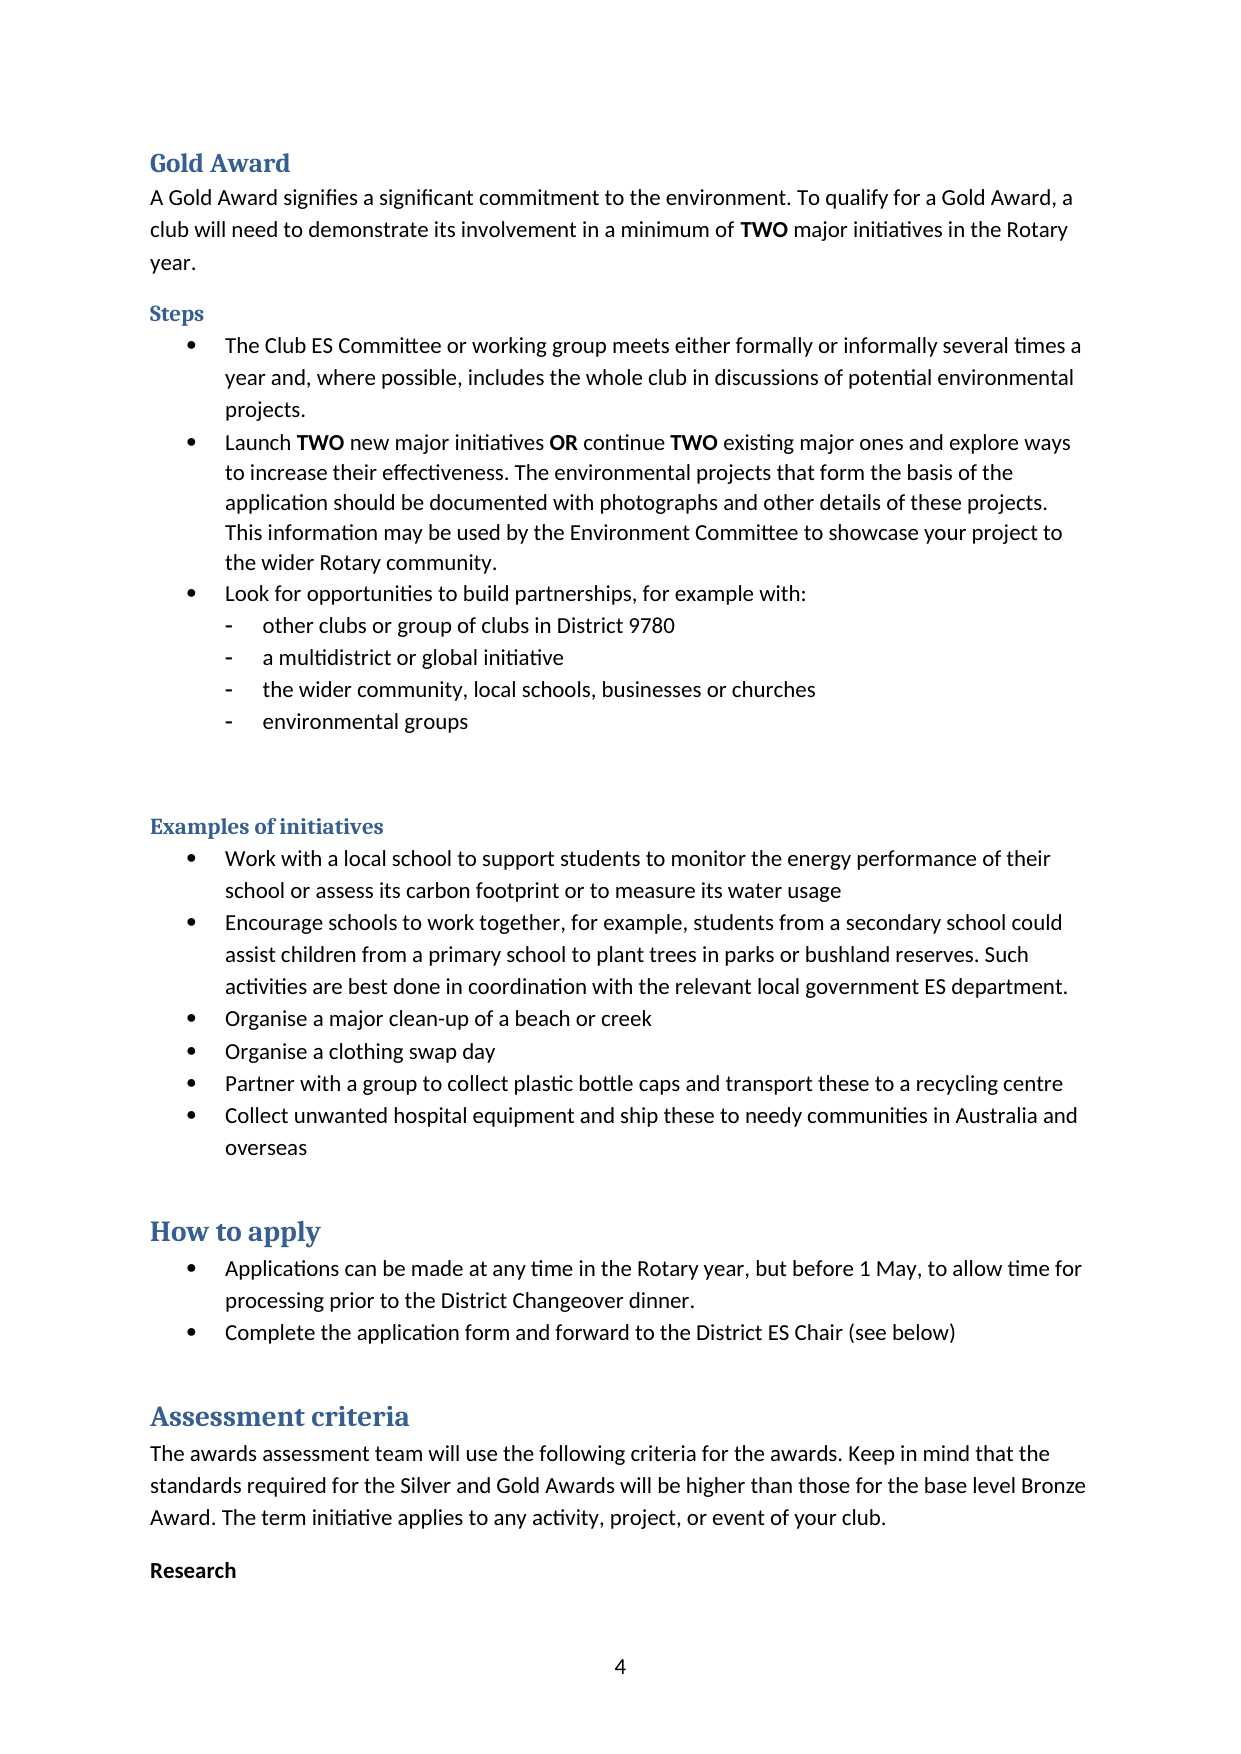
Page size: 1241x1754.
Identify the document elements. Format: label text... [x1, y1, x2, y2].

list Look for opportunities to build partnerships, for example with: [187, 579, 1090, 607]
list Organise a major clean-up of a beach or creek [187, 1004, 1090, 1033]
list Complete the application form and forward to the District ES Chair (see below) [187, 1318, 1090, 1346]
list Work with a local school to support students to monitor the energy performance of their school or assess its carbon footprint or to measure its water usage [187, 844, 1090, 904]
subtitle Examples of initiatives [150, 813, 1090, 840]
list other clubs or group of clubs in District 9780 [225, 611, 1090, 639]
text Research [150, 1557, 1090, 1584]
subtitle Steps [150, 301, 1090, 327]
subtitle Assessment criteria [150, 1401, 1090, 1434]
list Launch TWO new major initiatives OR continue TWO existing major ones and explore ways to increase their effectiveness. The environmental projects that form the basis of the application should be documented with photographs and other details of these projects. This information may be used by the Environment Committee to showcase your project to the wider Rotary community. [187, 428, 1090, 576]
subtitle Gold Award [150, 148, 1090, 179]
text A Gold Award signifies a significant commitment to the environment. To qualify for a Gold Award, a club will need to demonstrate its involvement in a minimum of TWO major initiatives in the Rotary year. [150, 183, 1090, 276]
list environmental groups [225, 707, 1090, 735]
subtitle How to apply [150, 1216, 1090, 1249]
list a multidistrict or global initiative [225, 643, 1090, 671]
list Encourage schools to work together, for example, students from a secondary school could assist children from a primary school to plant trees in parks or bushland reserves. Such activities are best done in coordination with the relevant local government ES department. [187, 908, 1090, 1000]
list Collect unwanted hospital equipment and ship these to needy communities in Australia and overseas [187, 1101, 1090, 1161]
list the wider community, local schools, businesses or churches [225, 675, 1090, 703]
text The awards assessment team will use the following criteria for the awards. Keep in mind that the standards required for the Silver and Gold Awards will be higher than those for the base level Bronze Award. The term initiative applies to any activity, project, or event of your club. [150, 1439, 1090, 1532]
list Partner with a group to collect plastic bottle caps and transport these to a recycling centre [187, 1069, 1090, 1097]
list Organise a clothing swap day [187, 1037, 1090, 1065]
list Applications can be made at any time in the Rotary year, but before 1 May, to allow time for processing prior to the District Changeover dinner. [187, 1254, 1090, 1314]
list The Club ES Committee or working group meets either formally or informally several times a year and, where possible, includes the whole club in discussions of potential environmental projects. [187, 331, 1090, 423]
